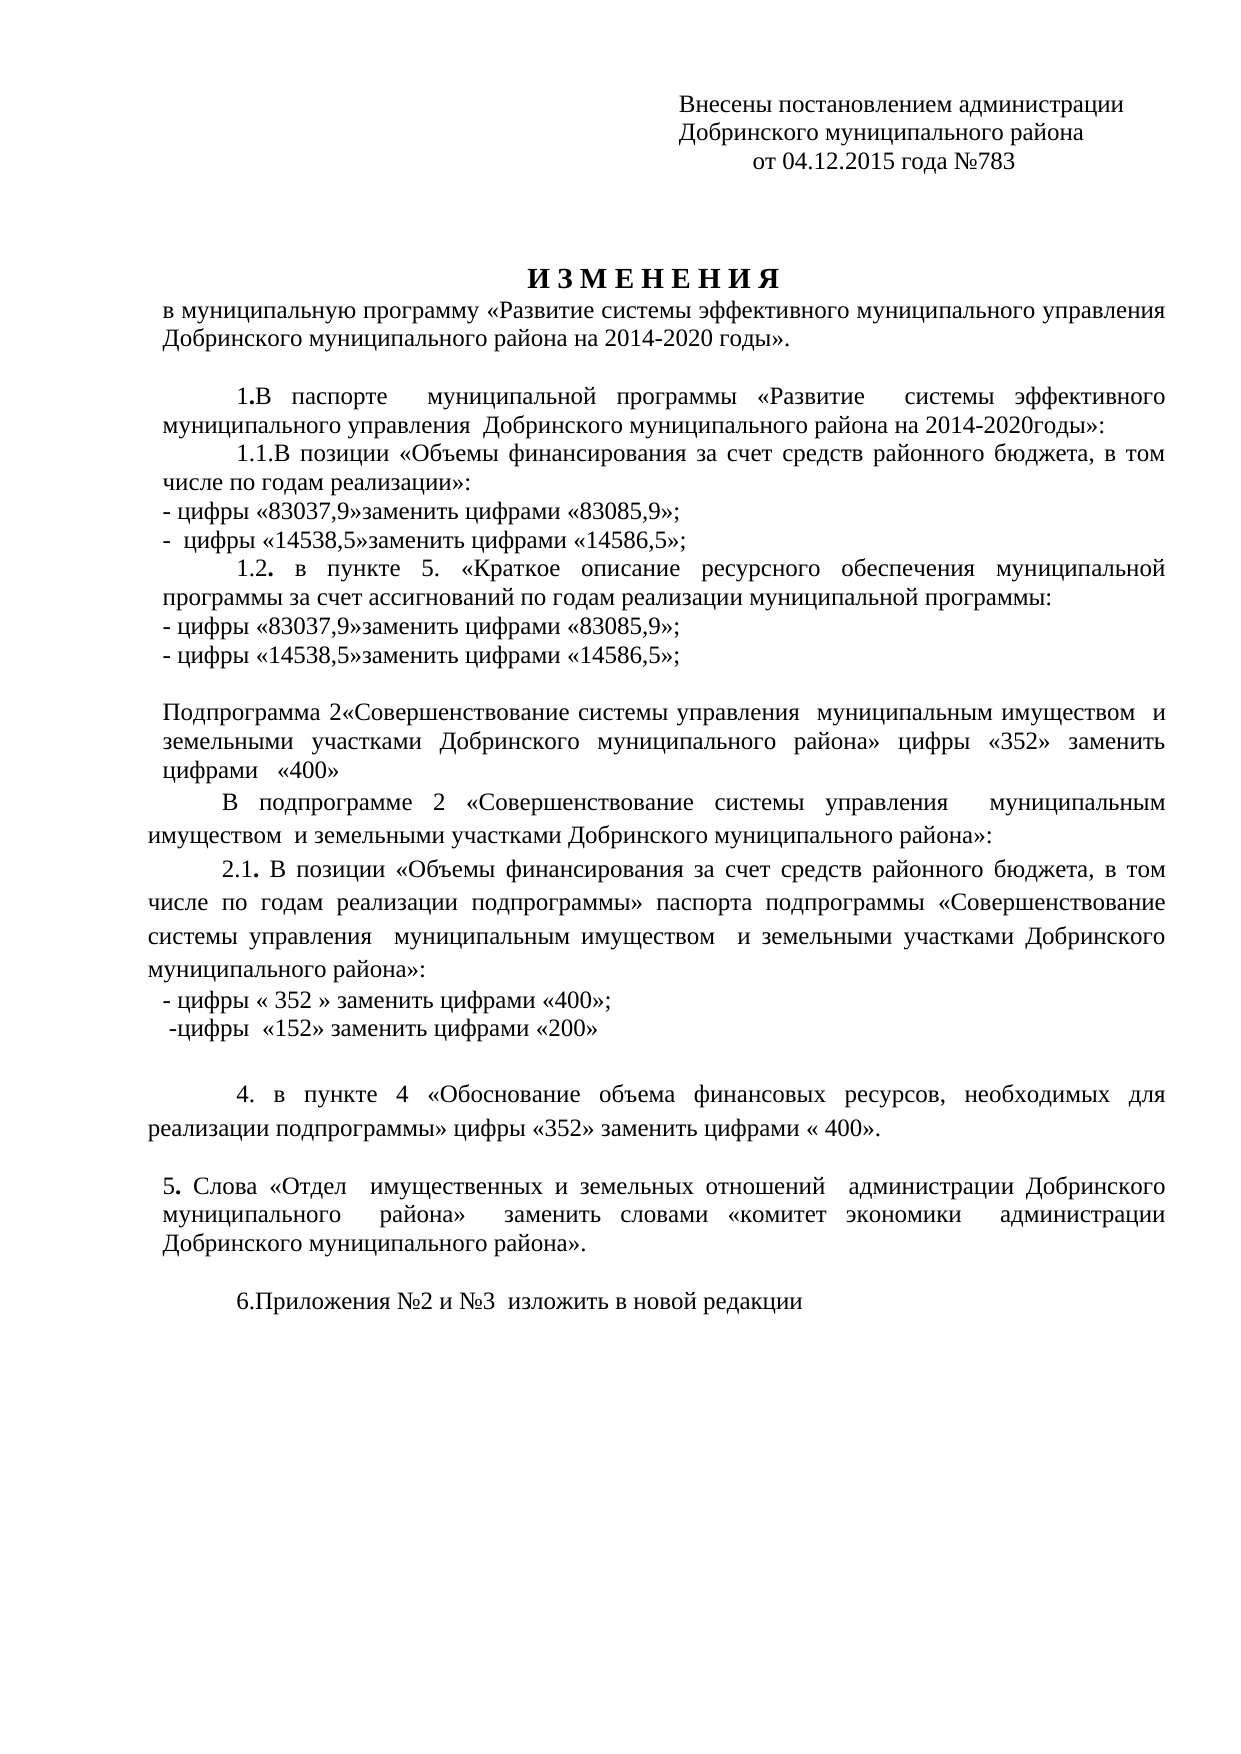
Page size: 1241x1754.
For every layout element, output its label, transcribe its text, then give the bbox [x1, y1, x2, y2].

text 1.2. в пункте 5. «Краткое описание ресурсного обеспечения муниципальной программы за счет ассигнований по годам реализации муниципальной программы: [162, 553, 1167, 611]
text от 04.12.2015 года №783 [679, 146, 1167, 175]
text И З М Е Н Е Н И Я [162, 261, 1167, 295]
text Внесены постановлением администрации [605, 89, 1167, 117]
text - цифры «14538,5»заменить цифрами «14586,5»; [162, 525, 1167, 553]
text - цифры «83037,9»заменить цифрами «83085,9»; [162, 611, 1167, 640]
text Добринского муниципального района [605, 117, 1167, 146]
text 1.В паспорте муниципальной программы «Развитие системы эффективного муниципального управления Добринского муниципального района на 2014-2020годы»: [162, 381, 1167, 438]
text 1.1.В позиции «Объемы финансирования за счет средств районного бюджета, в том числе по годам реализации»: [162, 438, 1167, 496]
text - цифры «14538,5»заменить цифрами «14586,5»; [162, 640, 1167, 668]
text - цифры « 352 » заменить цифрами «400»; [162, 985, 1167, 1013]
text 6.Приложения №2 и №3 изложить в новой редакции [162, 1286, 1167, 1314]
text В подпрограмме 2 «Совершенствование системы управления муниципальным имуществом и земельными участками Добринского муниципального района»: [148, 783, 1167, 851]
text - цифры «83037,9»заменить цифрами «83085,9»; [162, 496, 1167, 525]
text 4. в пункте 4 «Обоснование объема финансовых ресурсов, необходимых для реализации подпрограммы» цифры «352» заменить цифрами « 400». [148, 1076, 1167, 1143]
text в муниципальную программу «Развитие системы эффективного муниципального управления Добринского муниципального района на 2014-2020 годы». [162, 295, 1167, 352]
text 5. Слова «Отдел имущественных и земельных отношений администрации Добринского муниципального района» заменить словами «комитет экономики администрации Добринского муниципального района». [162, 1171, 1167, 1257]
text -цифры «152» заменить цифрами «200» [162, 1013, 1167, 1042]
text 2.1. В позиции «Объемы финансирования за счет средств районного бюджета, в том числе по годам реализации подпрограммы» паспорта подпрограммы «Совершенствование системы управления муниципальным имуществом и земельными участками Добринского муниципального района»: [148, 851, 1167, 985]
text Подпрограмма 2«Совершенствование системы управления муниципальным имуществом и земельными участками Добринского муниципального района» цифры «352» заменить цифрами «400» [162, 697, 1167, 783]
